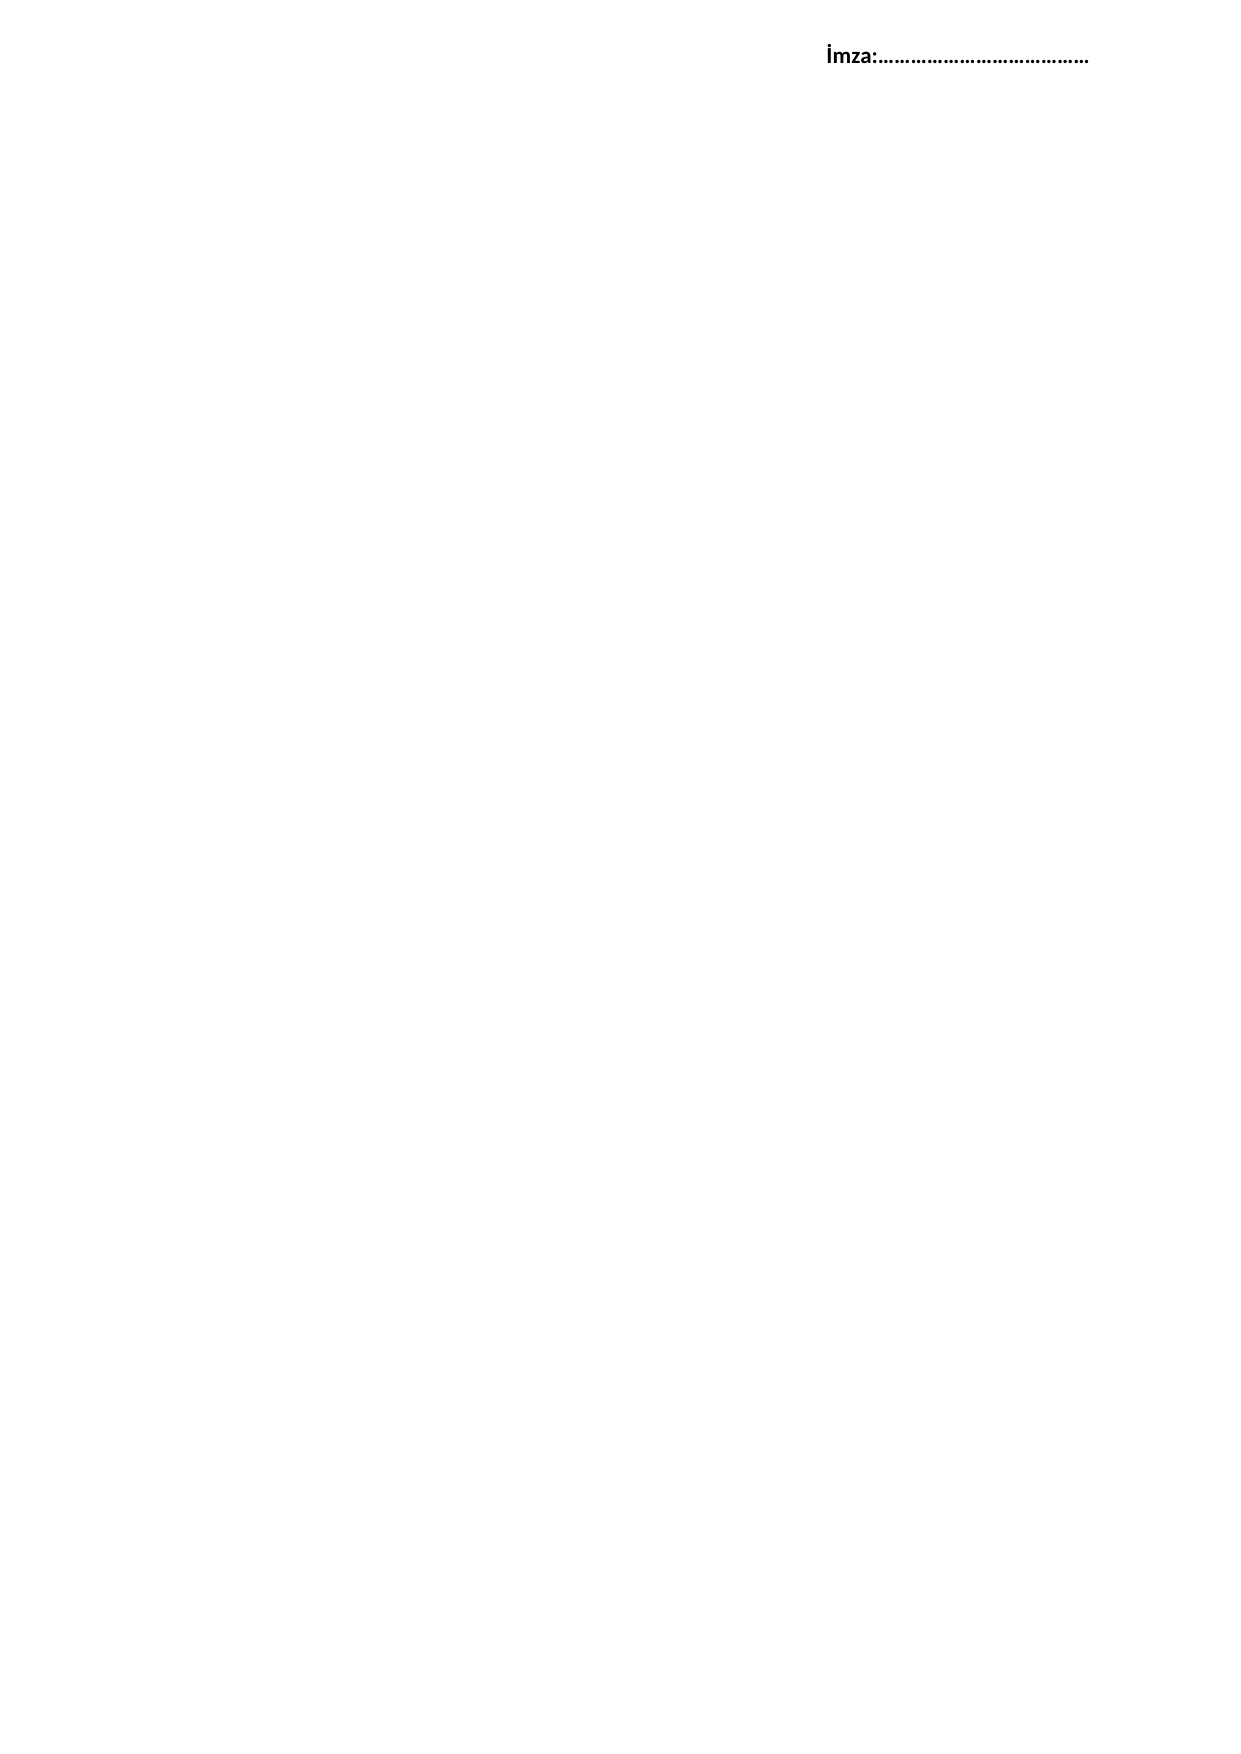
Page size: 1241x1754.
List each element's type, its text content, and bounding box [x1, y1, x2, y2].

text İmza:………………………………… [59, 41, 1181, 69]
